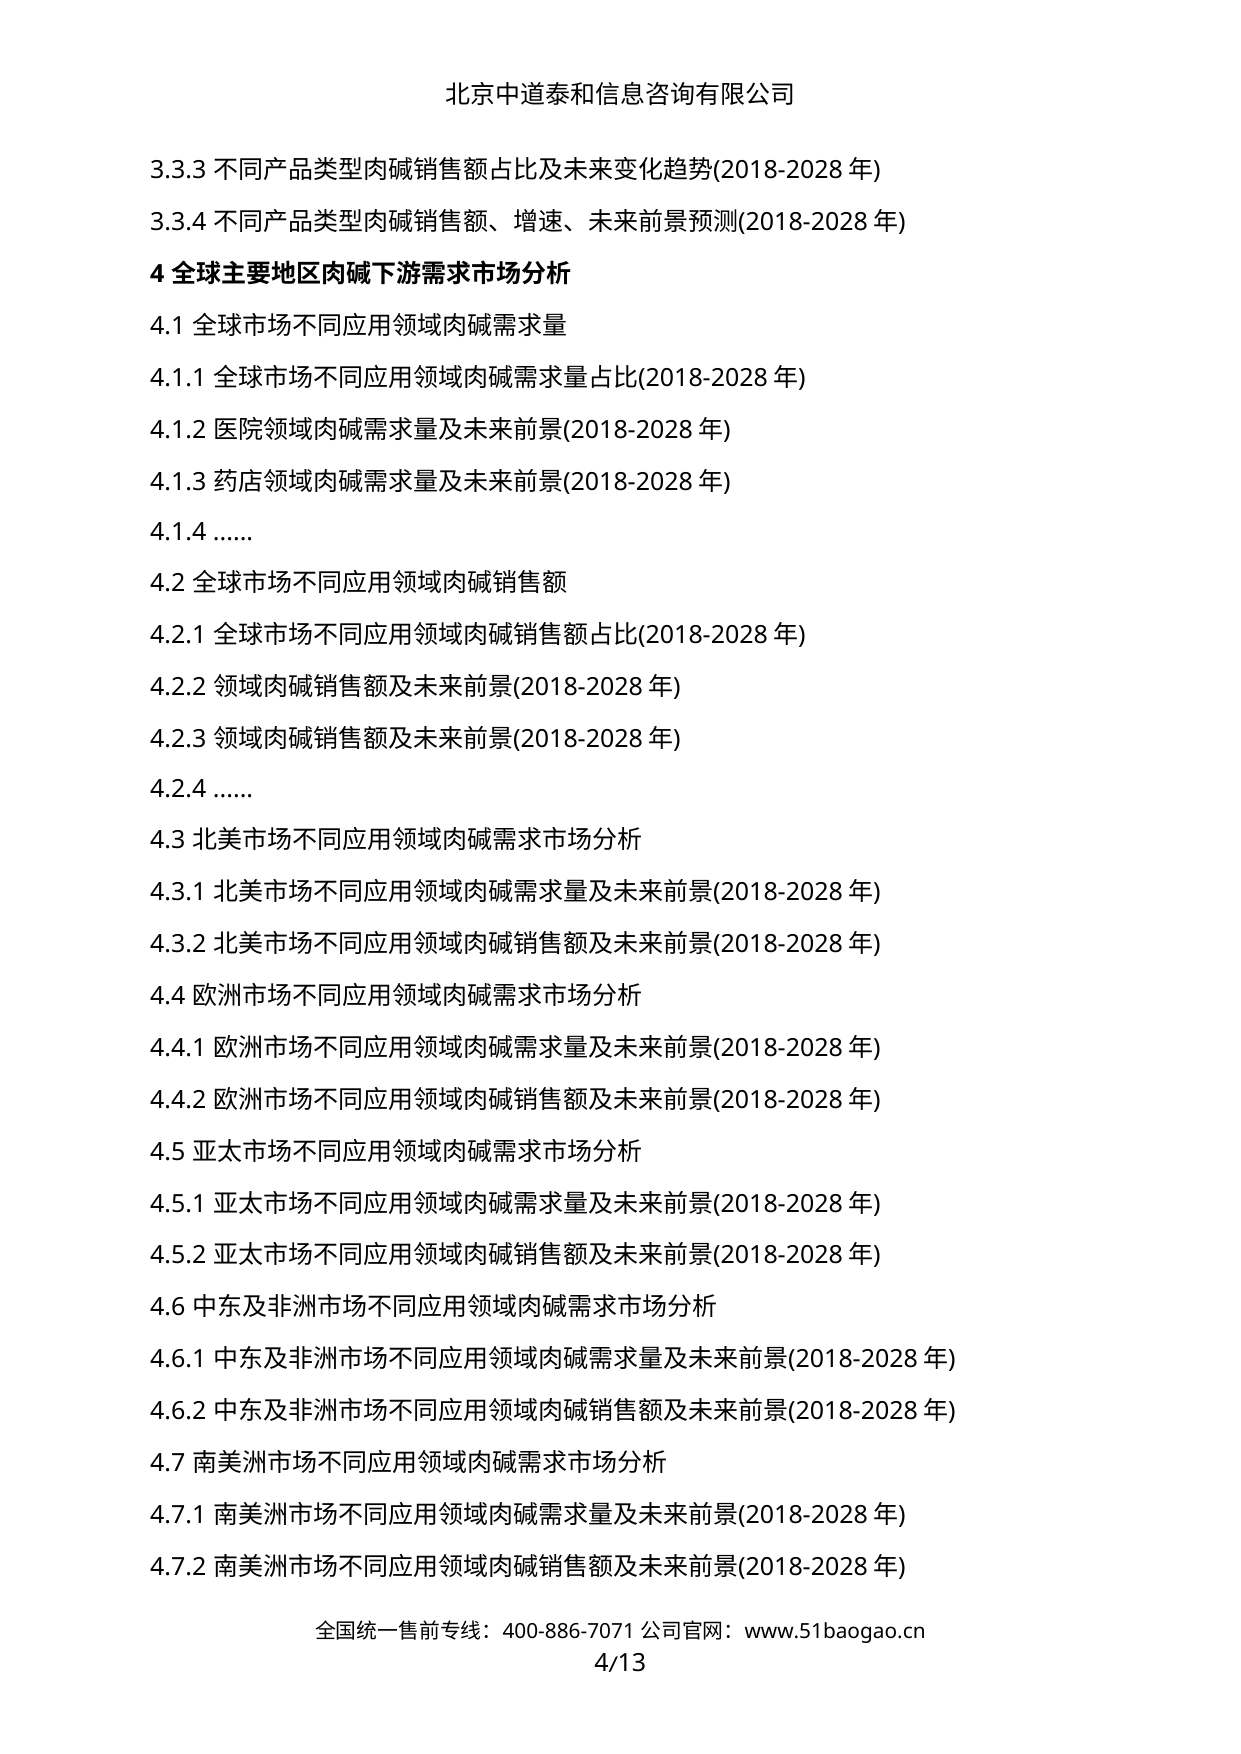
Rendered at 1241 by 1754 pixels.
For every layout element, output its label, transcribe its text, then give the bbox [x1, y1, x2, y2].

text 4.3.1 北美市场不同应用领域肉碱需求量及未来前景(2018-2028年) [150, 872, 1090, 908]
text 4.6 中东及非洲市场不同应用领域肉碱需求市场分析 [150, 1287, 1090, 1323]
text 4.7.2 南美洲市场不同应用领域肉碱销售额及未来前景(2018-2028年) [150, 1546, 1090, 1582]
text 4.2.3 领域肉碱销售额及未来前景(2018-2028年) [150, 718, 1090, 755]
text 4.2.2 领域肉碱销售额及未来前景(2018-2028年) [150, 667, 1090, 703]
text 3.3.3 不同产品类型肉碱销售额占比及未来变化趋势(2018-2028年) [150, 150, 1090, 186]
text 4.2.1 全球市场不同应用领域肉碱销售额占比(2018-2028年) [150, 615, 1090, 651]
text 4.3 北美市场不同应用领域肉碱需求市场分析 [150, 820, 1090, 856]
text 4.2 全球市场不同应用领域肉碱销售额 [150, 563, 1090, 599]
text 4.1.4 ...... [150, 513, 1090, 547]
text 4.1.2 医院领域肉碱需求量及未来前景(2018-2028年) [150, 409, 1090, 446]
text 4.6.1 中东及非洲市场不同应用领域肉碱需求量及未来前景(2018-2028年) [150, 1339, 1090, 1375]
text 4.1.1 全球市场不同应用领域肉碱需求量占比(2018-2028年) [150, 357, 1090, 394]
text 4.2.4 ...... [150, 770, 1090, 804]
text 4.7 南美洲市场不同应用领域肉碱需求市场分析 [150, 1442, 1090, 1479]
text 4.5 亚太市场不同应用领域肉碱需求市场分析 [150, 1131, 1090, 1167]
text 4.6.2 中东及非洲市场不同应用领域肉碱销售额及未来前景(2018-2028年) [150, 1391, 1090, 1427]
text 3.3.4 不同产品类型肉碱销售额、增速、未来前景预测(2018-2028年) [150, 202, 1090, 238]
text 4.4 欧洲市场不同应用领域肉碱需求市场分析 [150, 976, 1090, 1012]
text 4.5.1 亚太市场不同应用领域肉碱需求量及未来前景(2018-2028年) [150, 1183, 1090, 1219]
text 4.5.2 亚太市场不同应用领域肉碱销售额及未来前景(2018-2028年) [150, 1235, 1090, 1271]
text 4.4.2 欧洲市场不同应用领域肉碱销售额及未来前景(2018-2028年) [150, 1079, 1090, 1116]
text 4.4.1 欧洲市场不同应用领域肉碱需求量及未来前景(2018-2028年) [150, 1027, 1090, 1064]
text 4 全球主要地区肉碱下游需求市场分析 [150, 254, 1090, 290]
text 4.1 全球市场不同应用领域肉碱需求量 [150, 306, 1090, 342]
text 4.7.1 南美洲市场不同应用领域肉碱需求量及未来前景(2018-2028年) [150, 1494, 1090, 1531]
text 4.1.3 药店领域肉碱需求量及未来前景(2018-2028年) [150, 461, 1090, 497]
text 4.3.2 北美市场不同应用领域肉碱销售额及未来前景(2018-2028年) [150, 924, 1090, 960]
